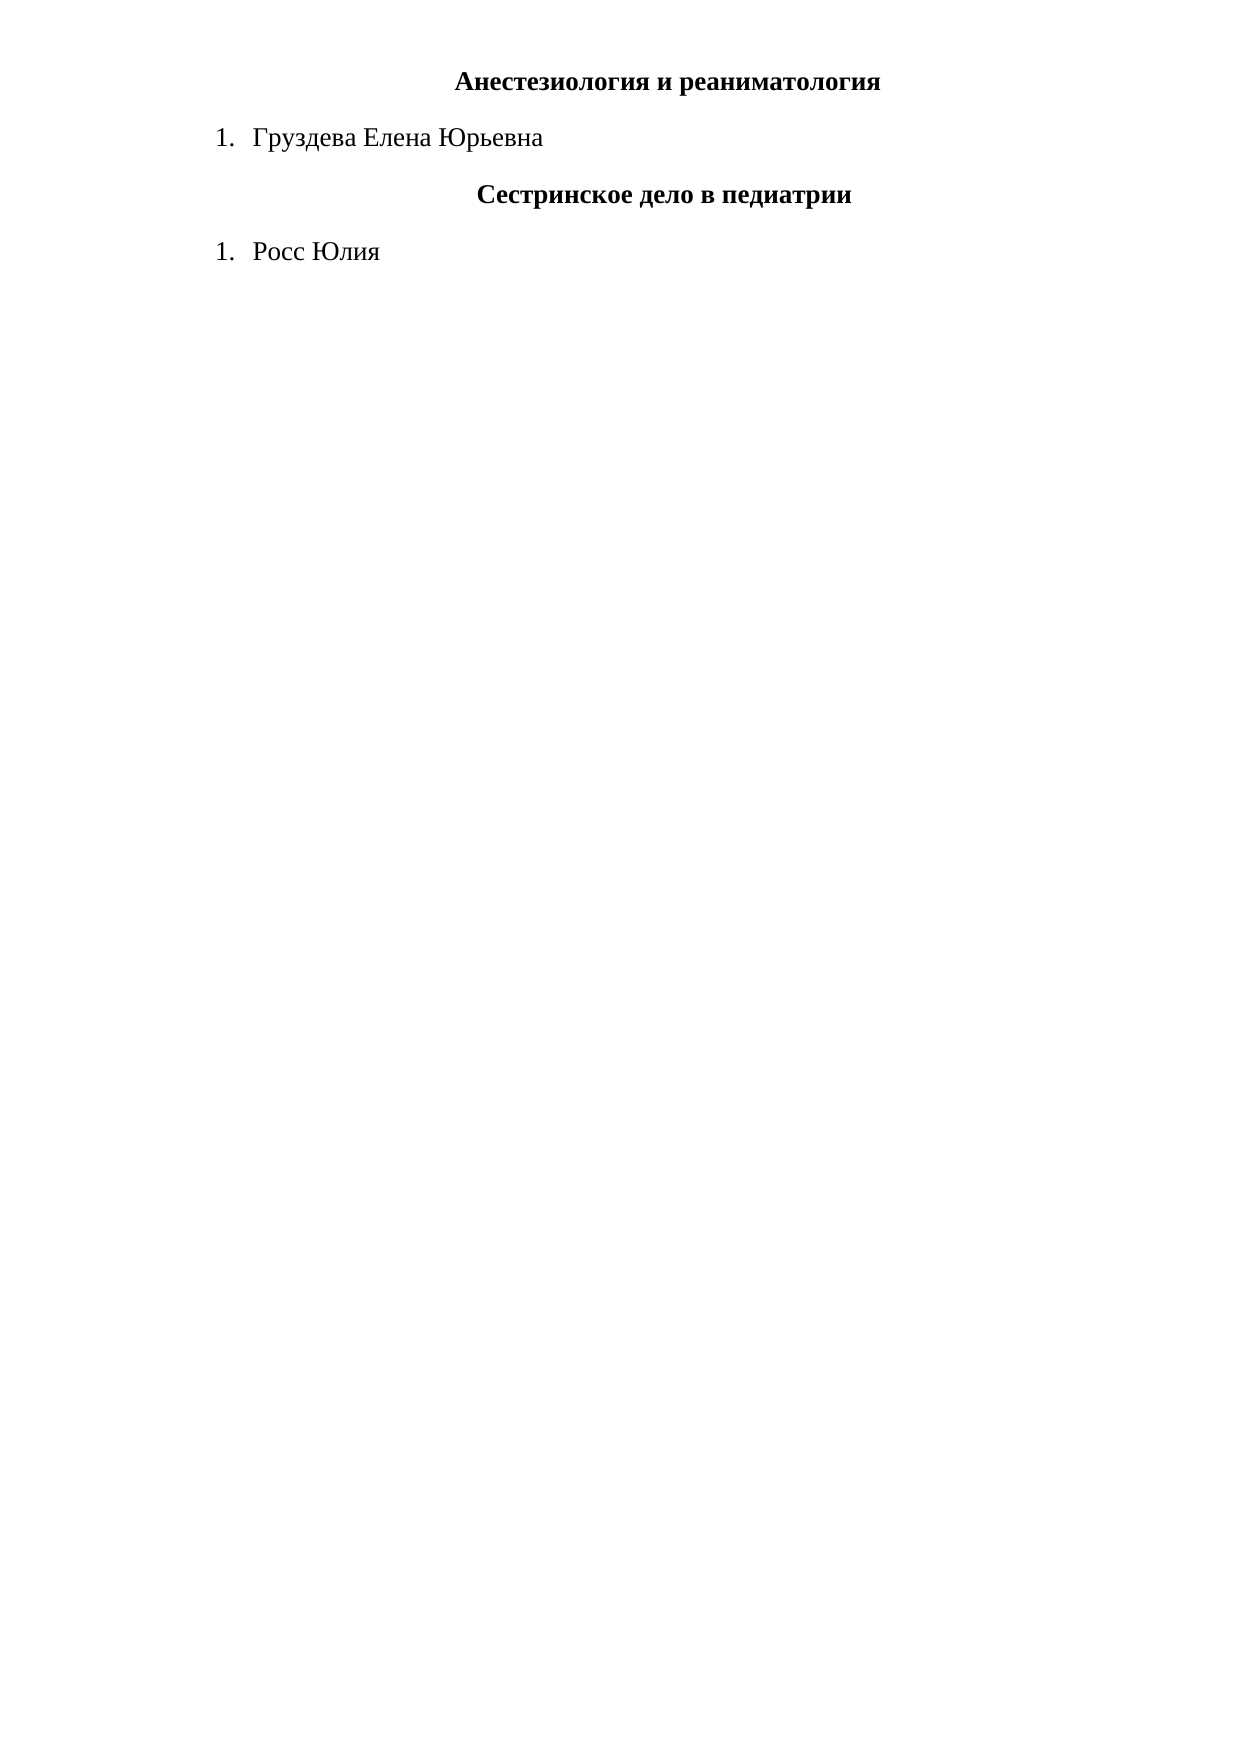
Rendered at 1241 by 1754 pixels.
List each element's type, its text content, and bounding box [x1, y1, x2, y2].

list Груздева Елена Юрьевна [215, 122, 1152, 153]
text Анестезиология и реаниматология [177, 65, 1152, 96]
list Росс Юлия [215, 235, 1152, 266]
text Сестринское дело в педиатрии [177, 178, 1152, 209]
